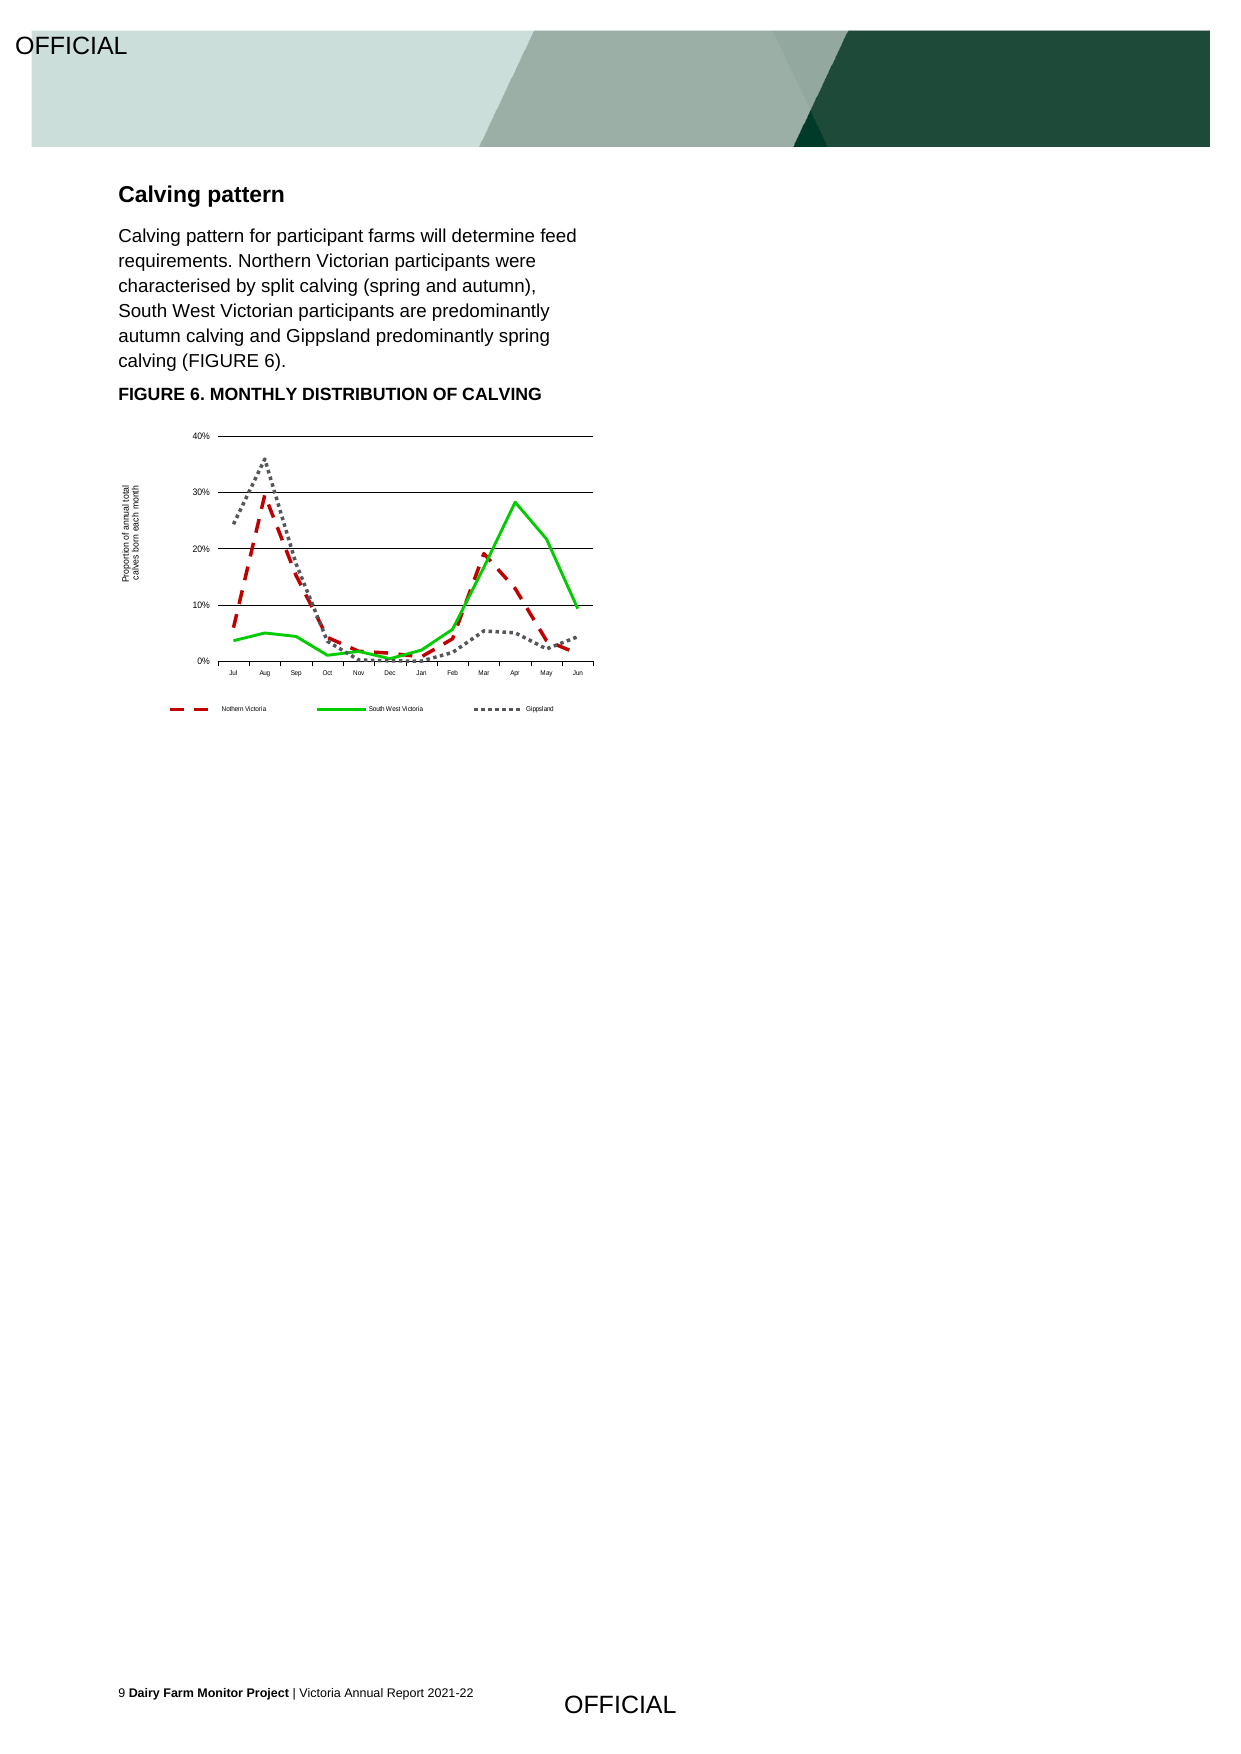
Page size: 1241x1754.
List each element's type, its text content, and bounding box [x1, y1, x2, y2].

picture [0, 0, 1241, 1753]
text FIGURE 6. MONTHLY DISTRIBUTION OF CALVING [118, 383, 583, 404]
subtitle Calving pattern [118, 177, 583, 208]
text Calving pattern for participant farms will determine feed requirements. Northern Victorian participants were characterised by split calving (spring and autumn), South West Victorian participants are predominantly autumn calving and Gippsland predominantly spring calving (Figure 6). [118, 221, 583, 371]
